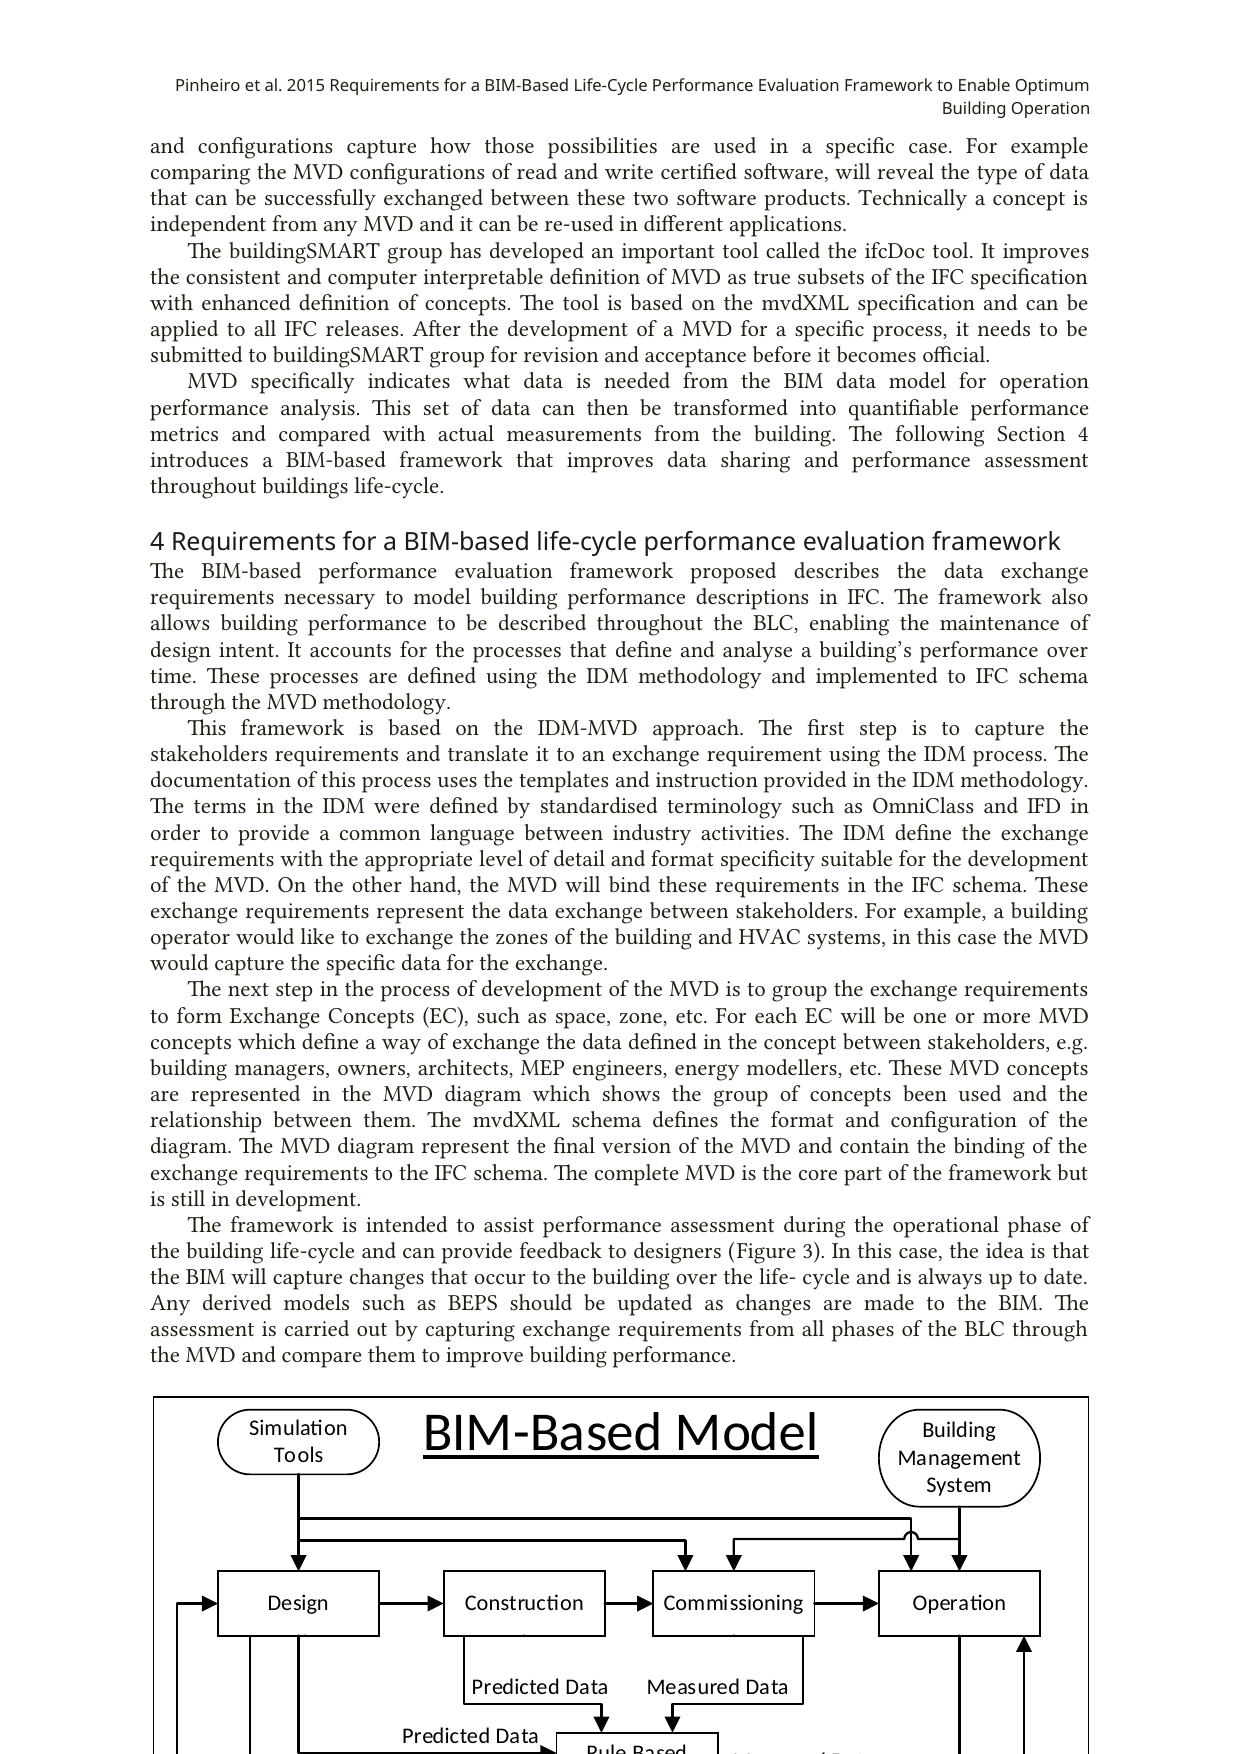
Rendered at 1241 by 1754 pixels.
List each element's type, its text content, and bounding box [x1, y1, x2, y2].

text The buildingSMART group has developed an important tool called the ifcDoc tool. It improves the consistent and computer interpretable definition of MVD as true subsets of the IFC specification with enhanced definition of concepts. The tool is based on the mvdXML specification and can be applied to all IFC releases. After the development of a MVD for a specific process, it needs to be submitted to buildingSMART group for revision and acceptance before it becomes official. [150, 237, 1090, 368]
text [150, 133, 1090, 237]
text MVD specifically indicates what data is needed from the BIM data model for operation performance analysis. This set of data can then be transformed into quantifiable performance metrics and compared with actual measurements from the building. The following Section 4 introduces a BIM-based framework that improves data sharing and performance assessment throughout buildings life-cycle. [150, 368, 1090, 499]
text This framework is based on the IDM-MVD approach. The first step is to capture the stakeholders requirements and translate it to an exchange requirement using the IDM process. The documentation of this process uses the templates and instruction provided in the IDM methodology. The terms in the IDM were defined by standardised terminology such as OmniClass and IFD in order to provide a common language between industry activities. The IDM define the exchange requirements with the appropriate level of detail and format specificity suitable for the development of the MVD. On the other hand, the MVD will bind these requirements in the IFC schema. These exchange requirements represent the data exchange between stakeholders. For example, a building operator would like to exchange the zones of the building and HVAC systems, in this case the MVD would capture the specific data for the exchange. [150, 715, 1090, 976]
text The BIM-based performance evaluation framework proposed describes the data exchange requirements necessary to model building performance descriptions in IFC. The framework also allows building performance to be described throughout the BLC, enabling the maintenance of design intent. It accounts for the processes that define and analyse a building’s performance over time. These processes are defined using the IDM methodology and implemented to IFC schema through the MVD methodology. [150, 558, 1090, 715]
text The framework is intended to assist performance assessment during the operational phase of the building life-cycle and can provide feedback to designers (Figure 3). In this case, the idea is that the BIM will capture changes that occur to the building over the life- cycle and is always up to date. Any derived models such as BEPS should be updated as changes are made to the BIM. The assessment is carried out by capturing exchange requirements from all phases of the BLC through the MVD and compare them to improve building performance. [150, 1212, 1090, 1368]
subtitle Requirements for a BIM-based life-cycle performance evaluation framework [150, 524, 1090, 558]
text The next step in the process of development of the MVD is to group the exchange requirements to form Exchange Concepts (EC), such as space, zone, etc. For each EC will be one or more MVD concepts which define a way of exchange the data defined in the concept between stakeholders, e.g. building managers, owners, architects, MEP engineers, energy modellers, etc. These MVD concepts are represented in the MVD diagram which shows the group of concepts been used and the relationship between them. The mvdXML schema defines the format and configuration of the diagram. The MVD diagram represent the final version of the MVD and contain the binding of the exchange requirements to the IFC schema. The complete MVD is the core part of the framework but is still in development. [150, 976, 1090, 1212]
